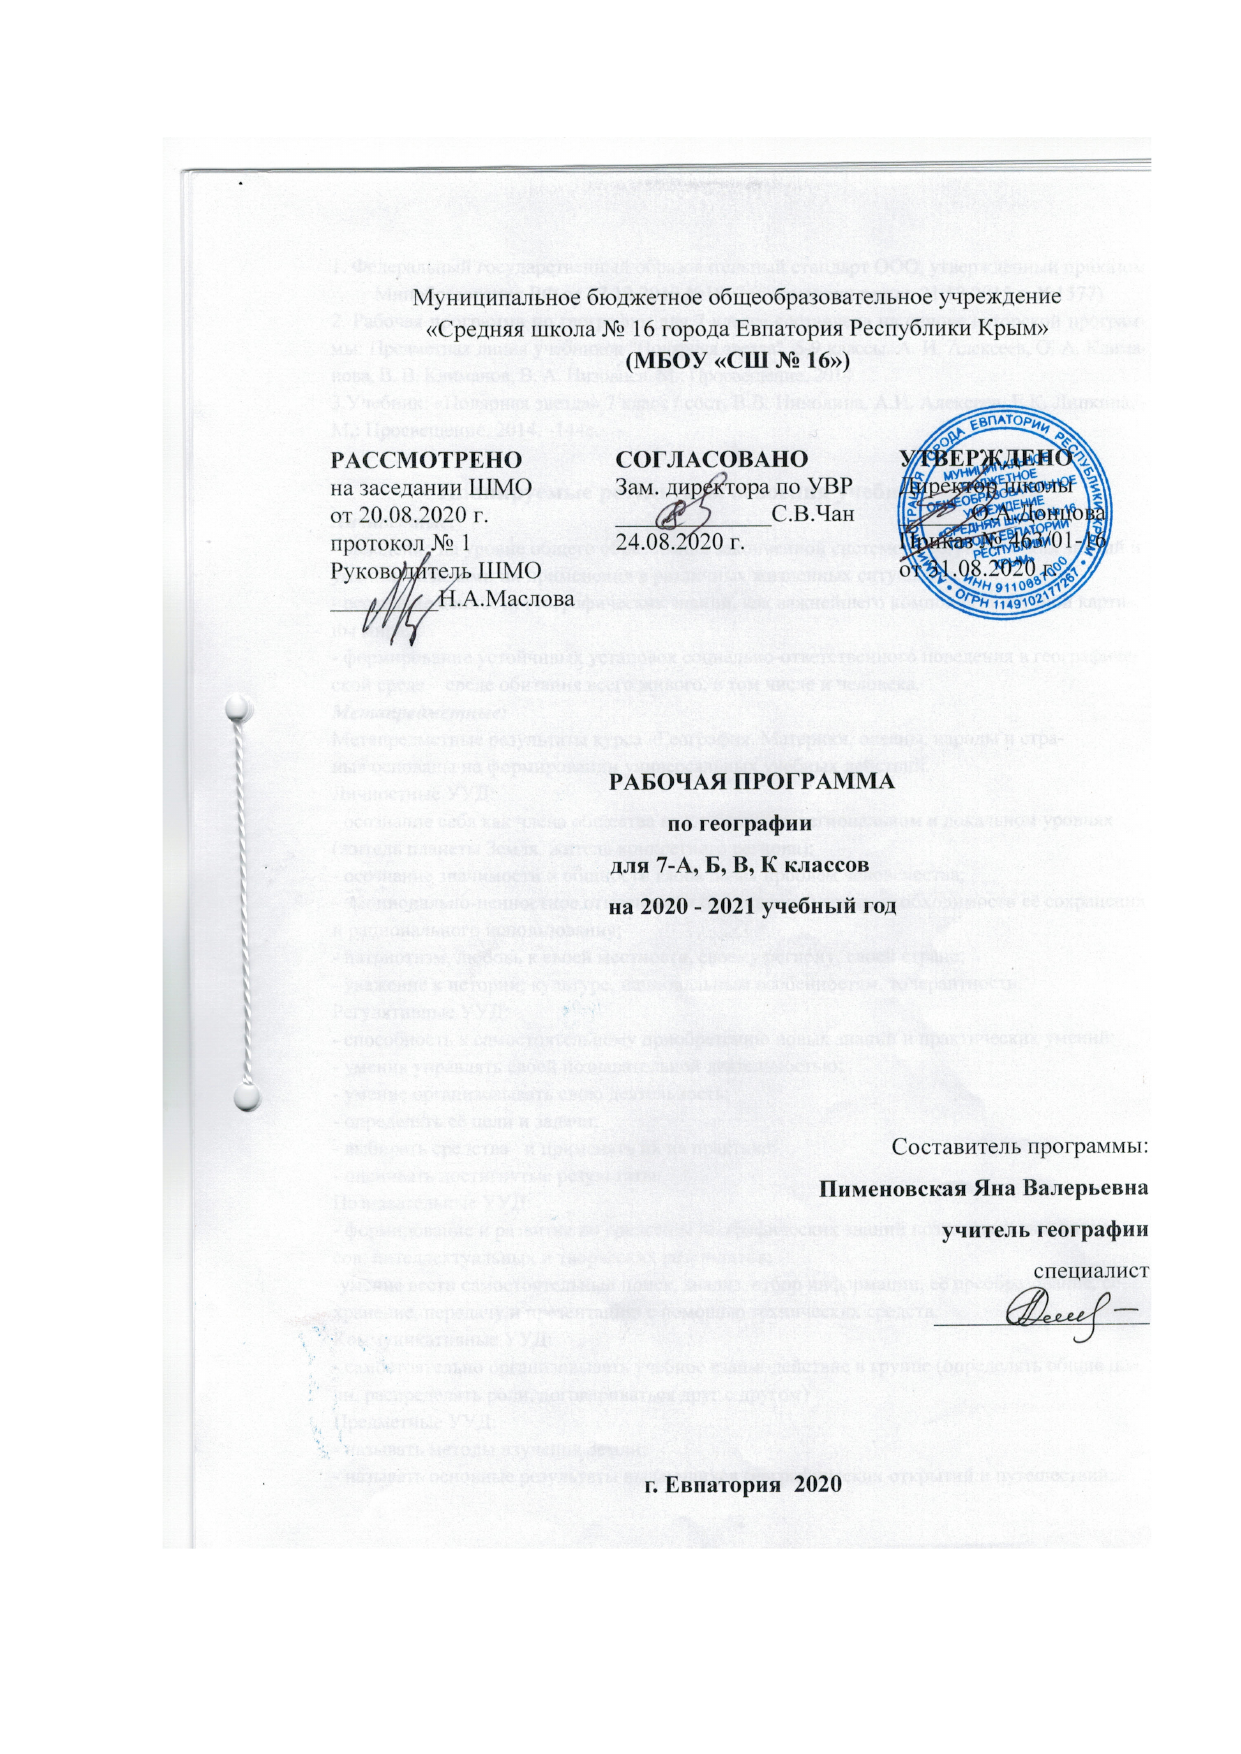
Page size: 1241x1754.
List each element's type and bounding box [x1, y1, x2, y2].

picture [162, 137, 1152, 1549]
